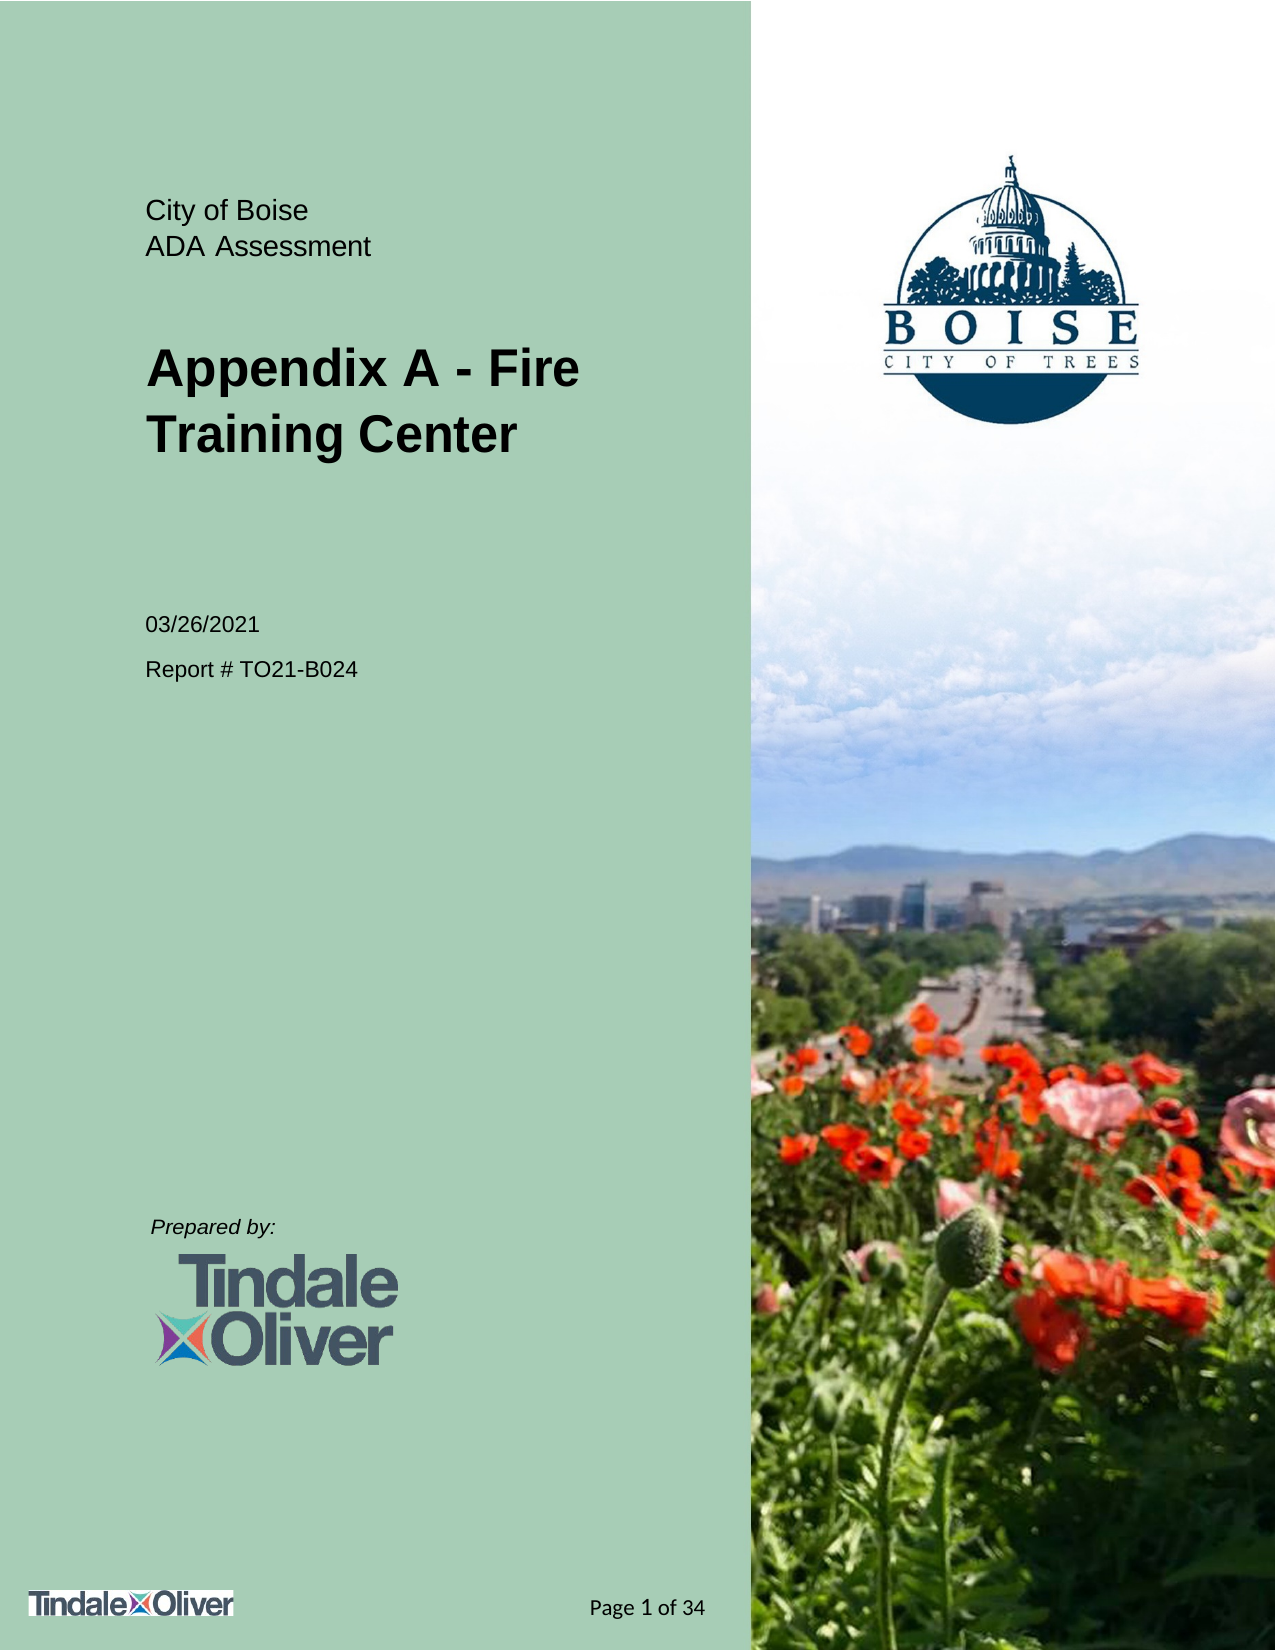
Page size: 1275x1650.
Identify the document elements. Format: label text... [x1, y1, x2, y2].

picture [0, 1, 1275, 1650]
text Report # TO21-B024 [145, 656, 365, 682]
text Appendix A - Fire Training Center [146, 337, 713, 464]
text 03/26/2021 [145, 611, 1246, 637]
text City of Boise ADA Assessment [145, 193, 525, 263]
text Prepared by: [150, 1215, 1246, 1239]
